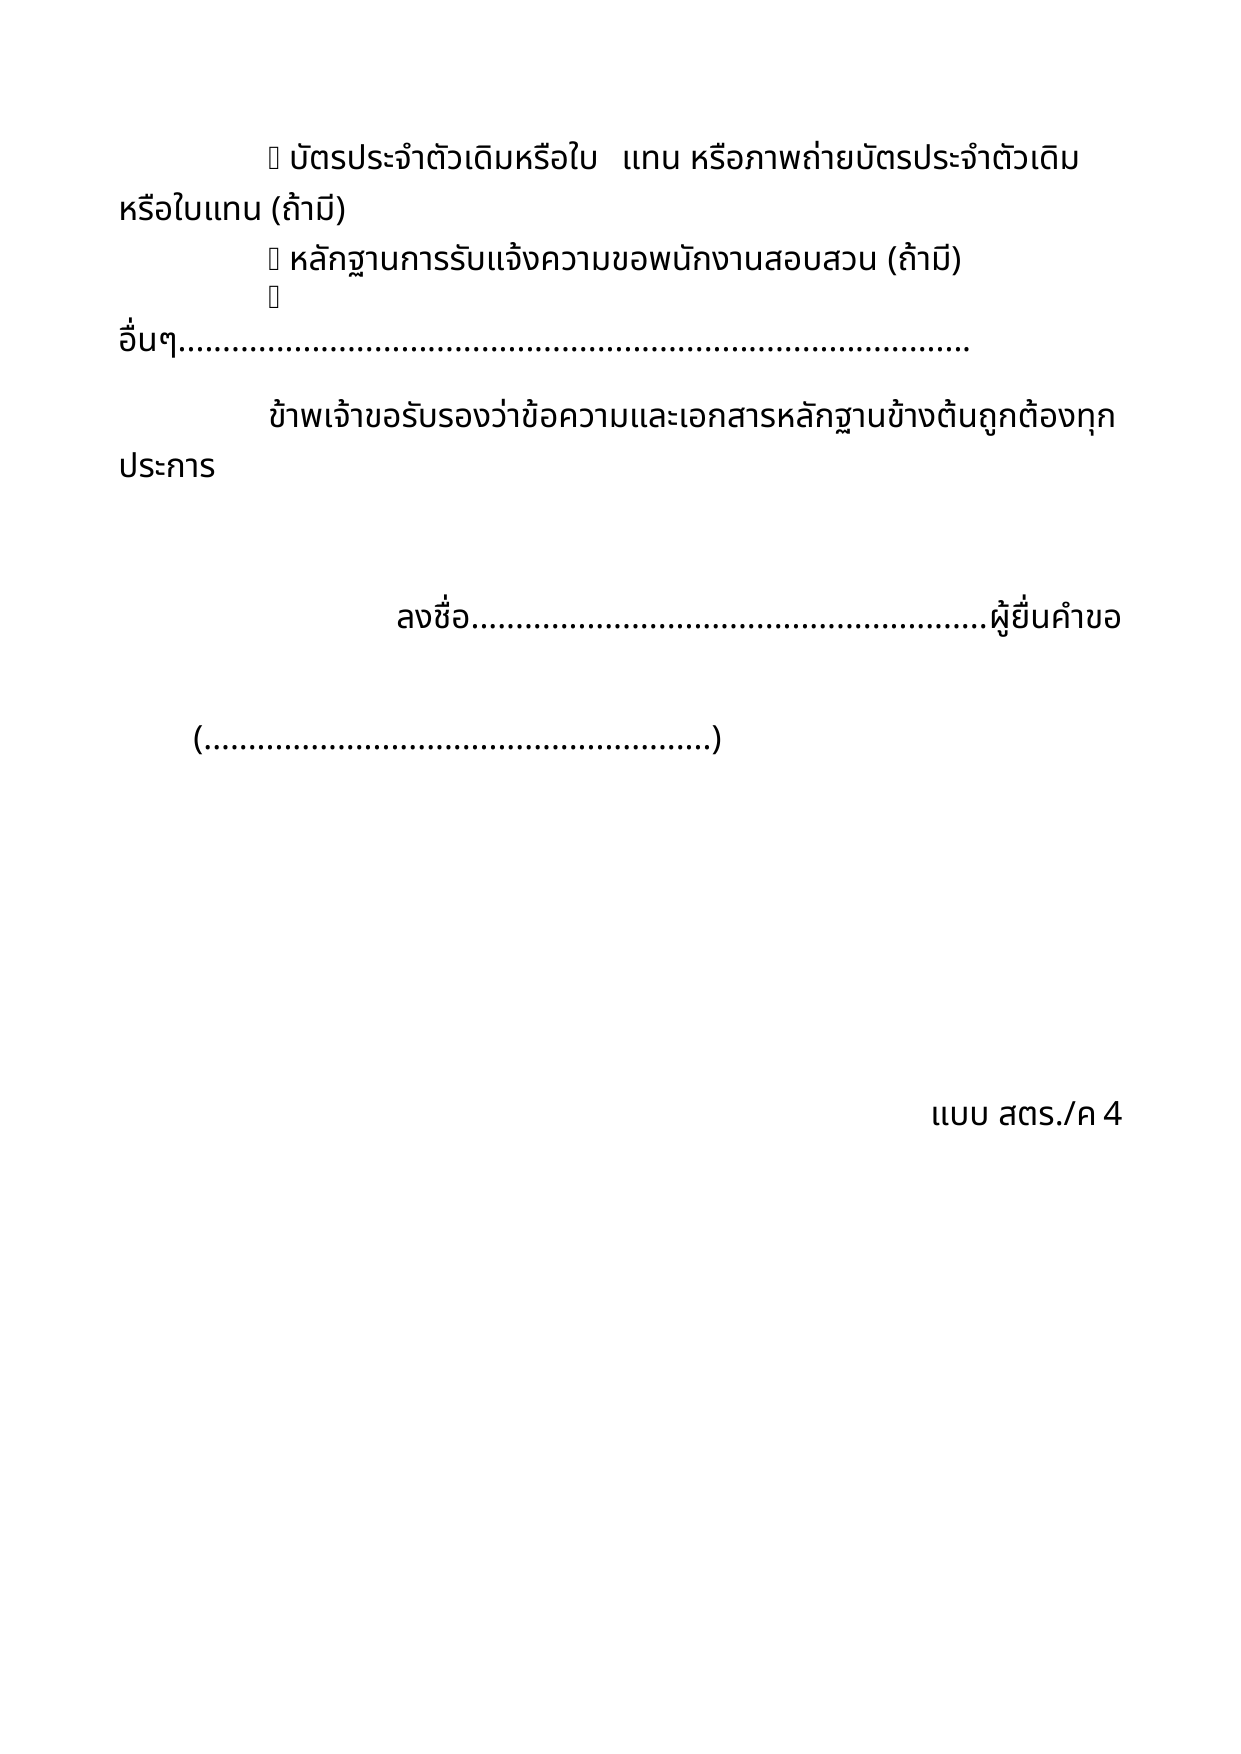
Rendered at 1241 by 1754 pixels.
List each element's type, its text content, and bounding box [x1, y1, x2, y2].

text แบบ สตร./ค4 [118, 1089, 1122, 1140]
text บัตรประจำตัวเดิมหรือใบแทน หรือภาพถ่ายบัตรประจำตัวเดิมหรือใบแทน (ถ้ามี) [118, 134, 1122, 235]
text อื่นๆ......................................................................................... [118, 286, 1122, 367]
text ข้าพเจ้าขอรับรองว่าข้อความและเอกสารหลักฐานข้างต้นถูกต้องทุกประการ [118, 392, 1122, 492]
text ลงชื่อ..........................................................ผู้ยื่นคำขอ [118, 592, 1122, 643]
text (.........................................................) [118, 668, 1122, 759]
text หลักฐานการรับแจ้งความขอพนักงานสอบสวน (ถ้ามี) [118, 235, 1122, 286]
